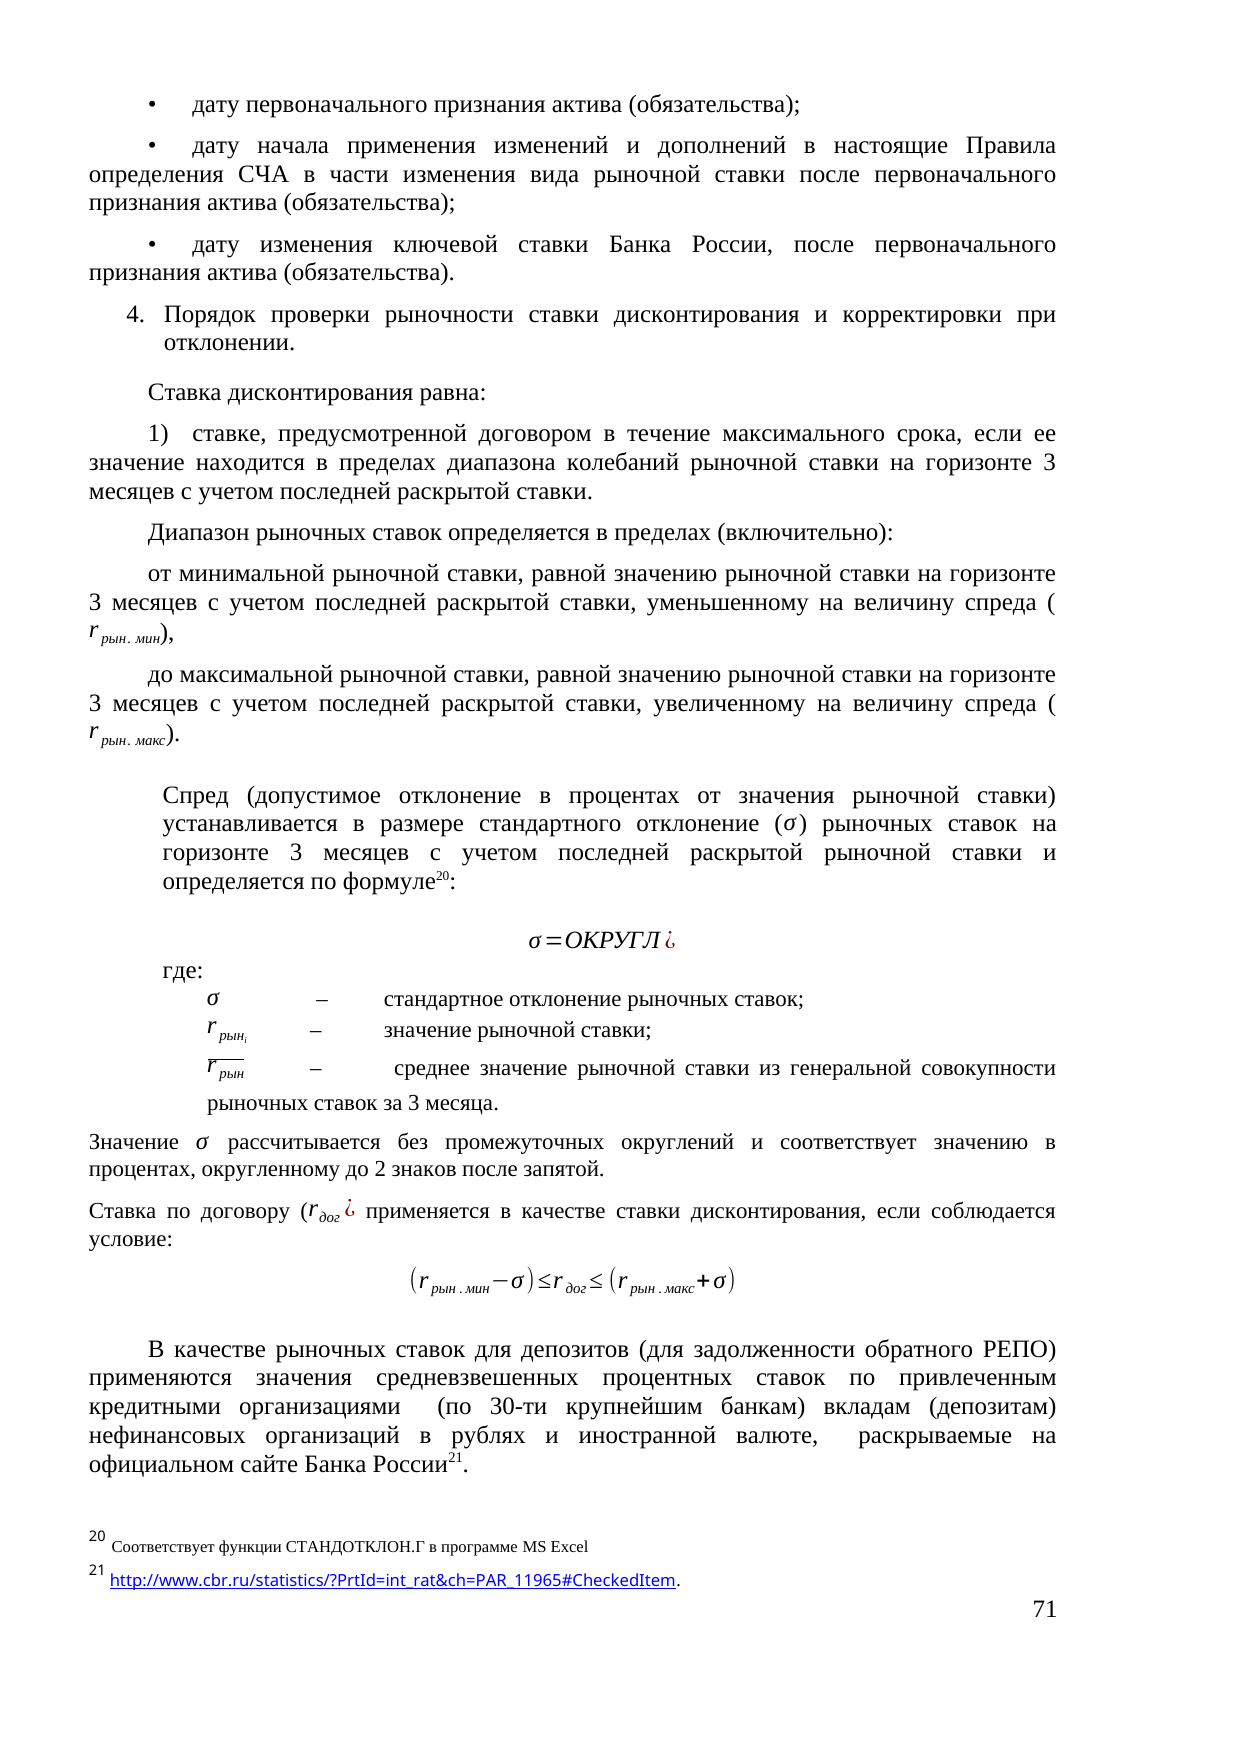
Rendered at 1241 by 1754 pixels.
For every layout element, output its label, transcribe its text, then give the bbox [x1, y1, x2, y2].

text • дату изменения ключевой ставки Банка России, после первоначального признания актива (обязательства). [89, 229, 1057, 286]
text Значение рассчитывается без промежуточных округлений и соответствует значению в процентах, округленному до 2 знаков после запятой. [89, 1128, 1057, 1182]
text до максимальной рыночной ставки, равной значению рыночной ставки на горизонте 3 месяцев с учетом последней раскрытой ставки, увеличенному на величину спреда (). [89, 659, 1057, 748]
text Спред (допустимое отклонение в процентах от значения рыночной ставки) устанавливается в размере стандартного отклонение () рыночных ставок на горизонте 3 месяцев с учетом последней раскрытой рыночной ставки и определяется по формуле: [162, 780, 1057, 895]
text где: [162, 955, 1057, 983]
text – среднее значение рыночной ставки из генеральной совокупности рыночных ставок за 3 месяца. [207, 1051, 1057, 1115]
text от минимальной рыночной ставки, равной значению рыночной ставки на горизонте 3 месяцев с учетом последней раскрытой ставки, уменьшенному на величину спреда (), [89, 558, 1057, 647]
text • дату первоначального признания актива (обязательства); [89, 89, 1057, 117]
list Порядок проверки рыночности ставки дисконтирования и корректировки при отклонении. [126, 299, 1057, 356]
text • дату начала применения изменений и дополнений в настоящие Правила определения СЧА в части изменения вида рыночной ставки после первоначального признания актива (обязательства); [89, 130, 1057, 216]
text В качестве рыночных ставок для депозитов (для задолженности обратного РЕПО) применяются значения средневзвешенных процентных ставок по привлеченным кредитными организациями (по 30-ти крупнейшим банкам) вкладам (депозитам) нефинансовых организаций в рублях и иностранной валюте, раскрываемые на официальном сайте Банка России. [89, 1334, 1057, 1477]
text Ставка дисконтирования равна: [89, 377, 1057, 406]
text 1) ставке, предусмотренной договором в течение максимального срока, если ее значение находится в пределах диапазона колебаний рыночной ставки на горизонте 3 месяцев с учетом последней раскрытой ставки. [89, 418, 1057, 504]
text – стандартное отклонение рыночных ставок; [207, 983, 1057, 1012]
text – значение рыночной ставки; [207, 1012, 1057, 1051]
text Ставка по договору ( применяется в качестве ставки дисконтирования, если соблюдается условие: [89, 1194, 1057, 1252]
text Диапазон рыночных ставок определяется в пределах (включительно): [89, 517, 1057, 546]
